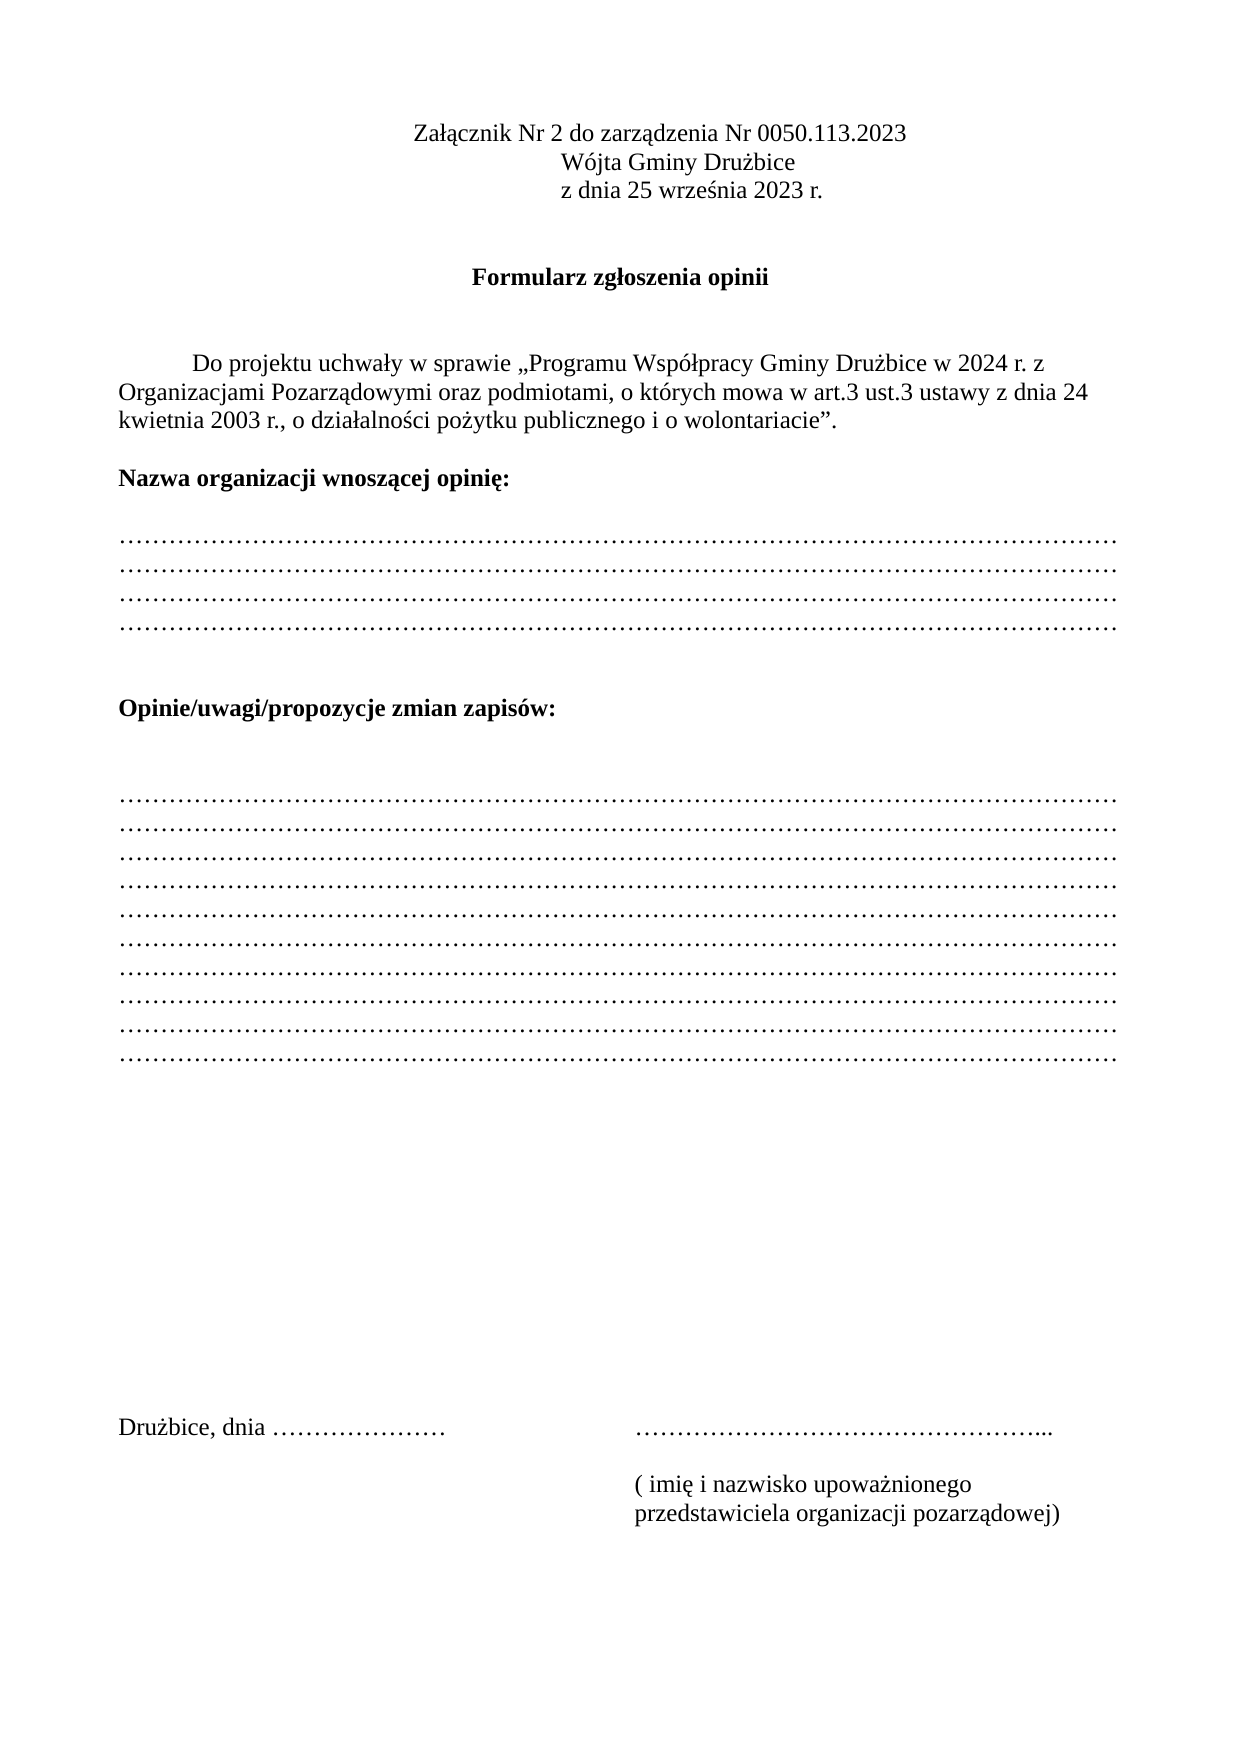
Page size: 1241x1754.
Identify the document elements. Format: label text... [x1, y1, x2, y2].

text ………………………………………………………………………………………………………………………………………………………………………………………………………………………………………………………………………………………………………………………………………………………………………………………………………………………………………………………………………………………………………………………………………………………………………………………………………………………………………………………………………………………………………………………………………………………………………………………………………………………………………………………………………………………………………………………………………………………………………………………………………………………………………………………………………………………………………… [118, 779, 1122, 1067]
text Do projektu uchwały w sprawie „Programu Współpracy Gminy Drużbice w 2024 r. z Organizacjami Pozarządowymi oraz podmiotami, o których mowa w art.3 ust.3 ustawy z dnia 24 kwietnia 2003 r., o działalności pożytku publicznego i o wolontariacie”. [118, 348, 1122, 434]
text Wójta Gminy Drużbice [118, 147, 1122, 176]
text ………………………………………………………………………………………………………………………………………………………………………………………………………………………………………………………………………………………………………………………………………………………………………………………………………………………………………… [118, 521, 1122, 636]
text Formularz zgłoszenia opinii [118, 262, 1122, 291]
text Drużbice, dnia ………………… …………………………………………... [118, 1412, 1122, 1441]
text Nazwa organizacji wnoszącej opinię: [118, 463, 1122, 492]
text ( imię i nazwisko upoważnionego [118, 1469, 1122, 1498]
text z dnia 25 września 2023 r. [118, 176, 1122, 204]
text Załącznik Nr 2 do zarządzenia Nr 0050.113.2023 [118, 118, 1122, 147]
text Opinie/uwagi/propozycje zmian zapisów: [118, 693, 1122, 722]
text przedstawiciela organizacji pozarządowej) [118, 1498, 1122, 1527]
